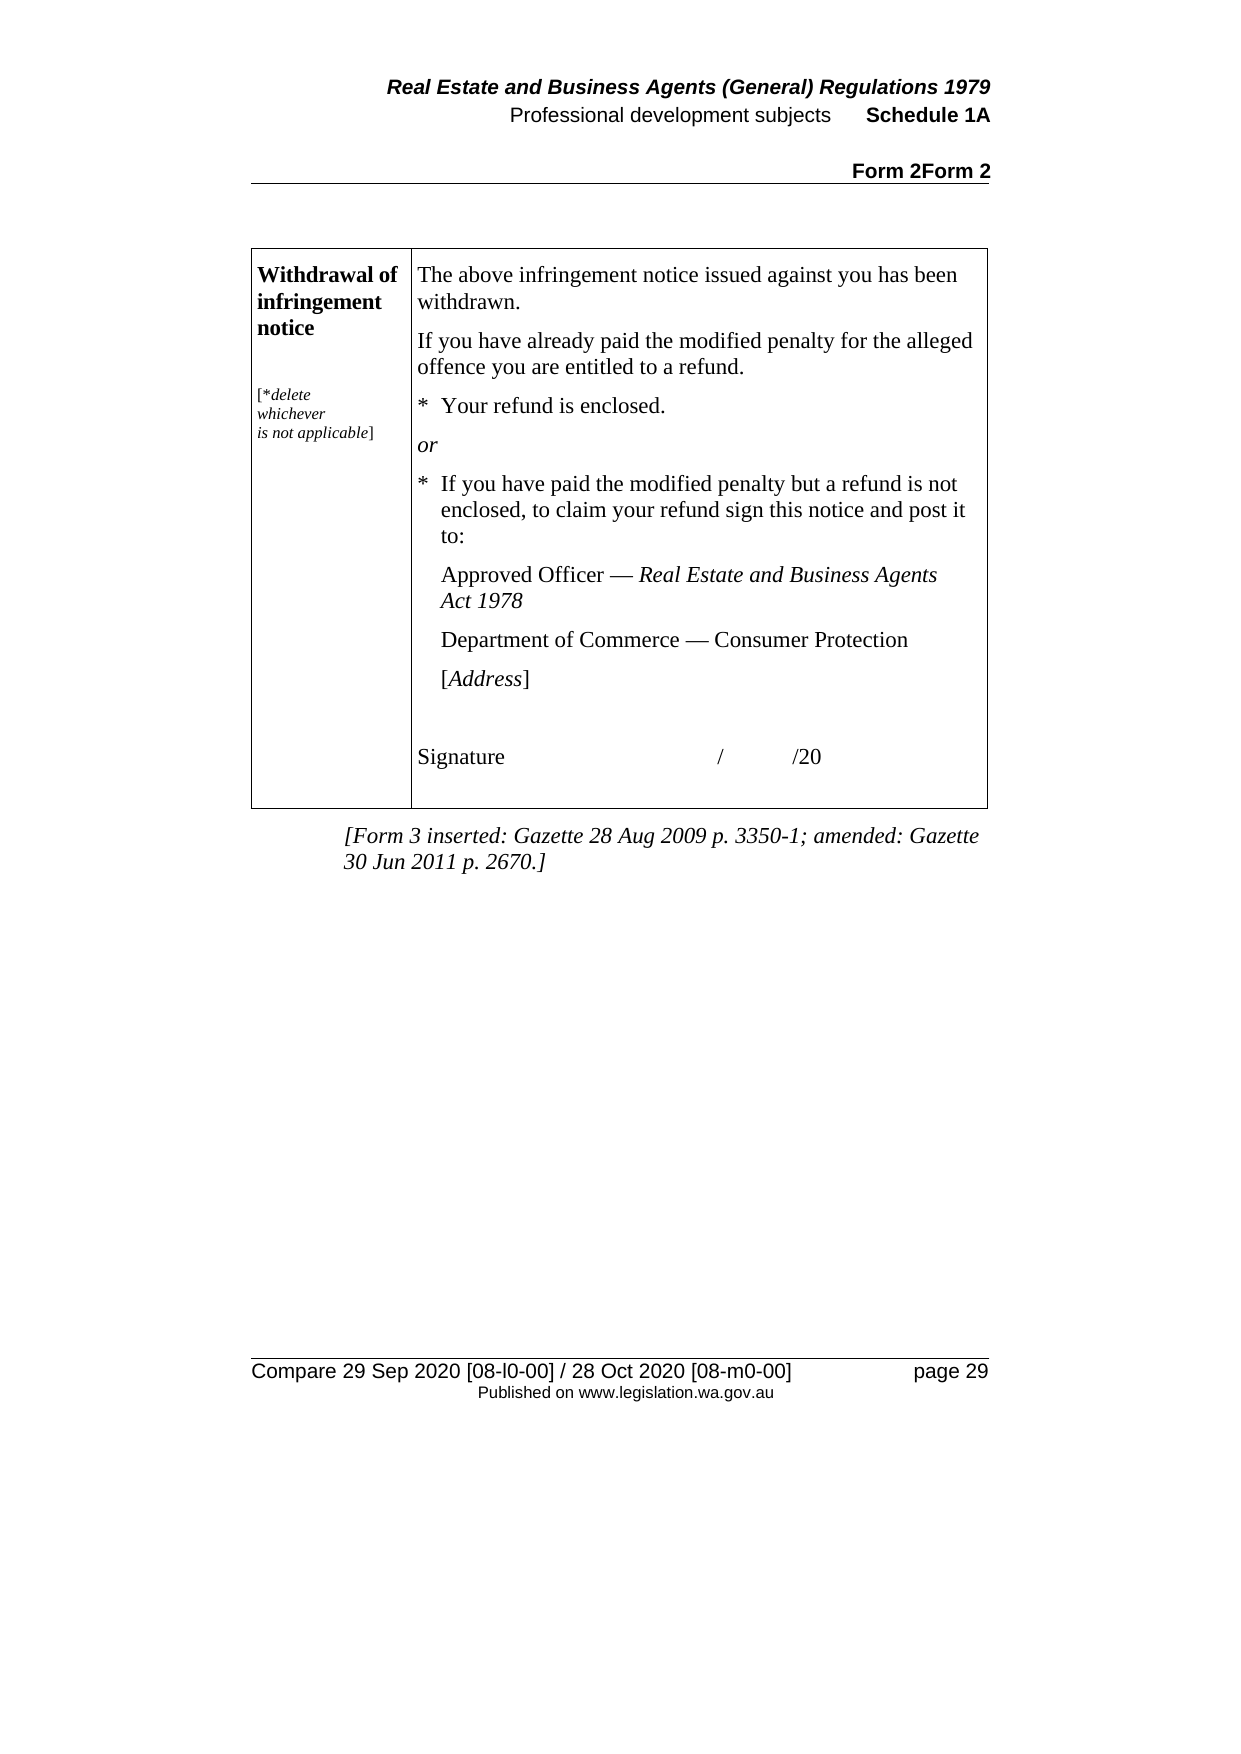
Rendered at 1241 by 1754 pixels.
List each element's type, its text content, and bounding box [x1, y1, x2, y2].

table_cell Withdrawal of infringement notice [*delete whichever is not applicable] [252, 249, 411, 808]
table_cell The above infringement notice issued against you has been withdrawn. If you have already paid the modified penalty for the alleged offence you are entitled to a refund. * Your refund is enclosed. or * If you have paid the modified penalty but a refund is not enclosed, to claim your refund sign this notice and post it to: Approved Officer — Real Estate and Business Agents Act 1978 Department of Commerce — Consumer Protection [Address] Signature / /20 [412, 249, 987, 808]
text [Form 3 inserted: Gazette 28 Aug 2009 p. 3350-1; amended: Gazette 30 Jun 2011 p. 2670.] [251, 822, 989, 874]
